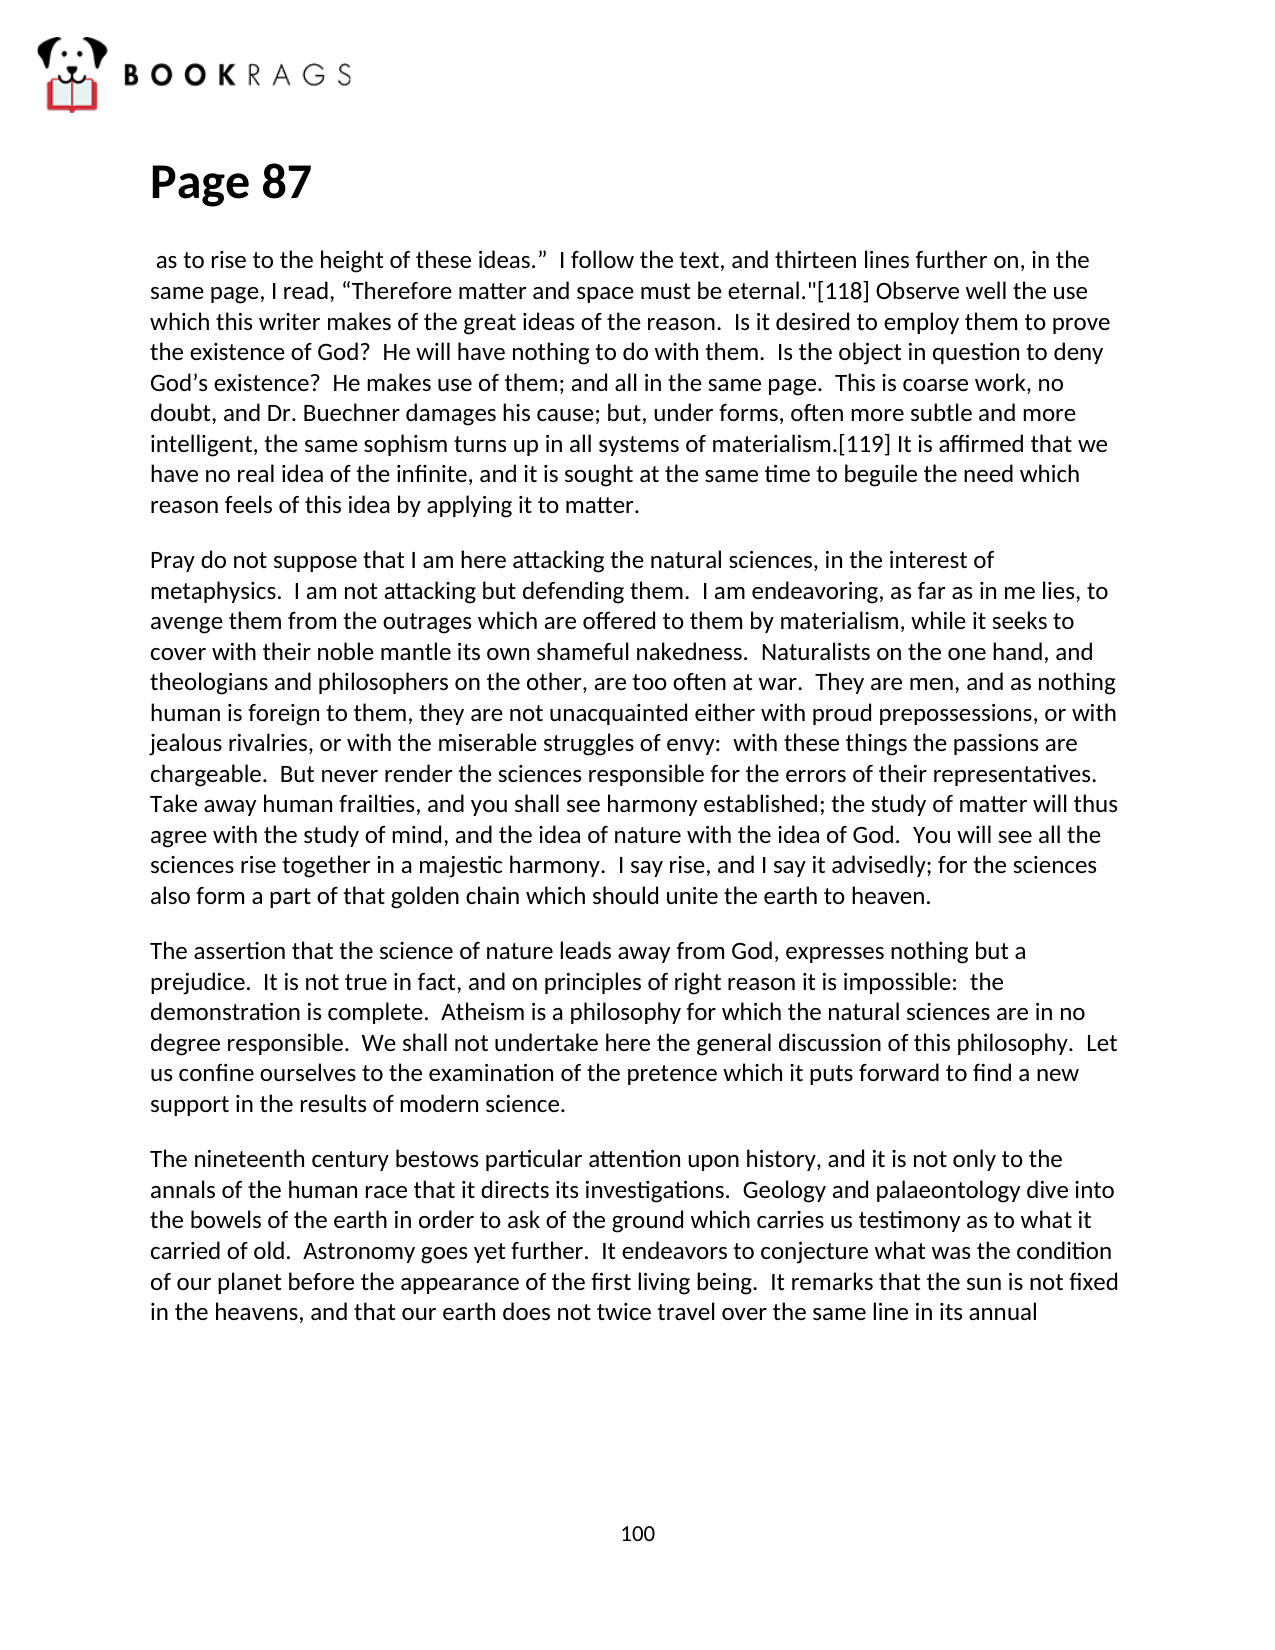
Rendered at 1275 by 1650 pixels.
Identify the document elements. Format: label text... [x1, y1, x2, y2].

text as to rise to the height of these ideas.” I follow the text, and thirteen lines further on, in the same page, I read, “Therefore matter and space must be eternal."[118] Observe well the use which this writer makes of the great ideas of the reason. Is it desired to employ them to prove the existence of God? He will have nothing to do with them. Is the object in question to deny God’s existence? He makes use of them; and all in the same page. This is coarse work, no doubt, and Dr. Buechner damages his cause; but, under forms, often more subtle and more intelligent, the same sophism turns up in all systems of materialism.[119] It is affirmed that we have no real idea of the infinite, and it is sought at the same time to beguile the need which reason feels of this idea by applying it to matter. [150, 244, 1125, 519]
text Pray do not suppose that I am here attacking the natural sciences, in the interest of metaphysics. I am not attacking but defending them. I am endeavoring, as far as in me lies, to avenge them from the outrages which are offered to them by materialism, while it seeks to cover with their noble mantle its own shameful nakedness. Naturalists on the one hand, and theologians and philosophers on the other, are too often at war. They are men, and as nothing human is foreign to them, they are not unacquainted either with proud prepossessions, or with jealous rivalries, or with the miserable struggles of envy: with these things the passions are chargeable. But never render the sciences responsible for the errors of their representatives. Take away human frailties, and you shall see harmony established; the study of matter will thus agree with the study of mind, and the idea of nature with the idea of God. You will see all the sciences rise together in a majestic harmony. I say rise, and I say it advisedly; for the sciences also form a part of that golden chain which should unite the earth to heaven. [150, 544, 1125, 911]
text The nineteenth century bestows particular attention upon history, and it is not only to the annals of the human race that it directs its investigations. Geology and palaeontology dive into the bowels of the earth in order to ask of the ground which carries us testimony as to what it carried of old. Astronomy goes yet further. It endeavors to conjecture what was the condition of our planet before the appearance of the first living being. It remarks that the sun is not fixed in the heavens, and that our earth does not twice travel over the same line in its annual [150, 1144, 1125, 1327]
text The assertion that the science of nature leads away from God, expresses nothing but a prejudice. It is not true in fact, and on principles of right reason it is impossible: the demonstration is complete. Atheism is a philosophy for which the natural sciences are in no degree responsible. We shall not undertake here the general discussion of this philosophy. Let us confine ourselves to the examination of the pretence which it puts forward to find a new support in the results of modern science. [150, 936, 1125, 1119]
picture [37, 37, 351, 113]
text Page 87 [150, 150, 1125, 211]
